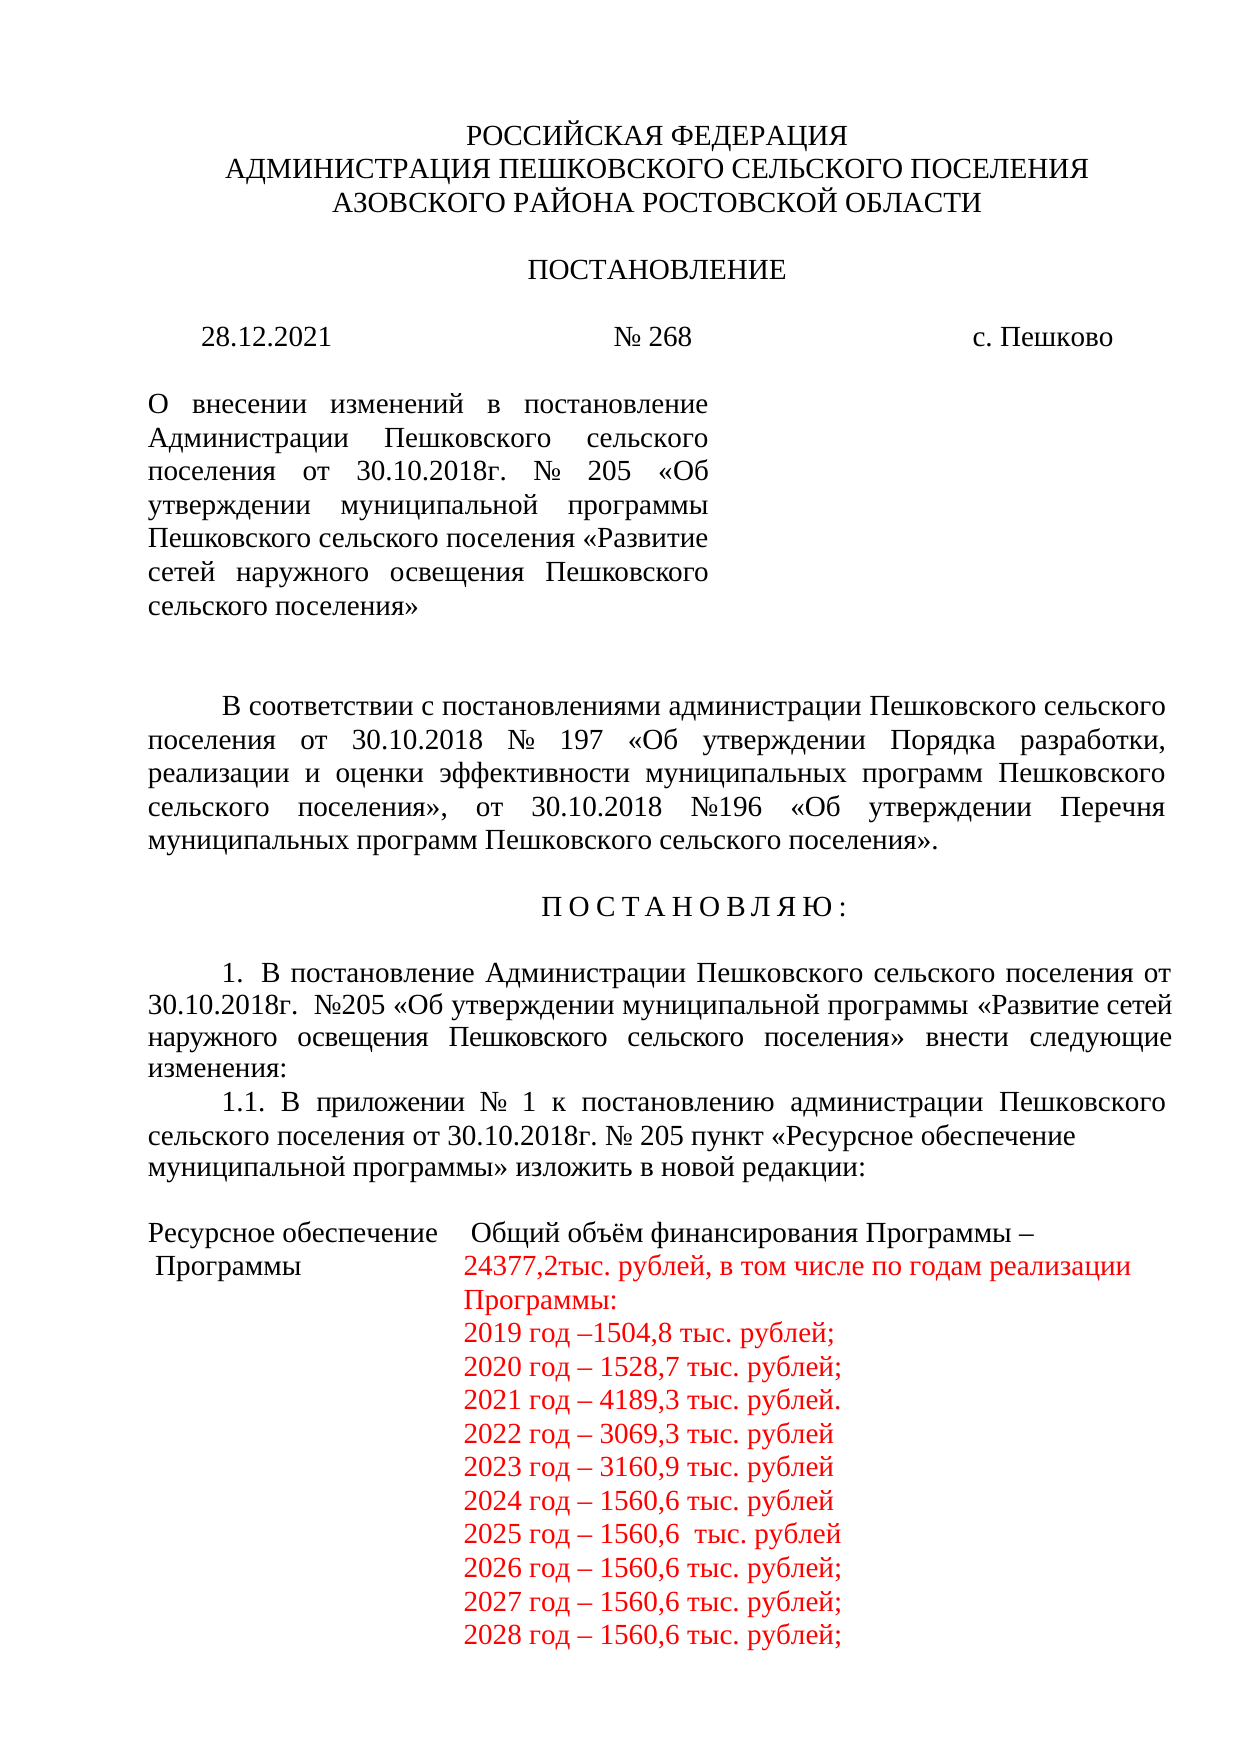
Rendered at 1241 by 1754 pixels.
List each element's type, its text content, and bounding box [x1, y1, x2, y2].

text АДМИНИСТРАЦИЯ ПЕШКОВСКОГО СЕЛЬСКОГО ПОСЕЛЕНИЯ [148, 152, 1166, 185]
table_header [452, 1215, 1178, 1651]
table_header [136, 1215, 452, 1651]
text РОССИЙСКАЯ ФЕДЕРАЦИЯ [148, 118, 1166, 152]
text АЗОВСКОГО РАЙОНА РОСТОВСКОЙ ОБЛАСТИ [148, 185, 1166, 219]
text 28.12.2021 № 268 с. Пешково [148, 319, 1166, 353]
text ПОСТАНОВЛЕНИЕ [148, 252, 1166, 286]
text 1. В постановление Администрации Пешковского сельского поселения от 30.10.2018г. №205 «Об утверждении муниципальной программы «Развитие сетей наружного освещения Пешковского сельского поселения» внести следующие изменения: [148, 957, 1172, 1084]
text В соответствии с постановлениями администрации Пешковского сельского поселения от 30.10.2018 № 197 «Об утверждении Порядка разработки, реализации и оценки эффективности муниципальных программ Пешковского сельского поселения», от 30.10.2018 №196 «Об утверждении Перечня муниципальных программ Пешковского сельского поселения». [148, 688, 1166, 856]
text муниципальной программы» изложить в новой редакции: [148, 1151, 1172, 1183]
text 1.1. В приложении № 1 к постановлению администрации Пешковского сельского поселения от 30.10.2018г. № 205 пункт «Ресурсное обеспечение [148, 1084, 1166, 1151]
text ПОСТАНОВЛЯЮ: [148, 889, 1166, 923]
text О внесении изменений в постановление Администрации Пешковского сельского поселения от 30.10.2018г. № 205 «Об утверждении муниципальной программы Пешковского сельского поселения «Развитие сетей наружного освещения Пешковского сельского поселения» [148, 386, 709, 621]
